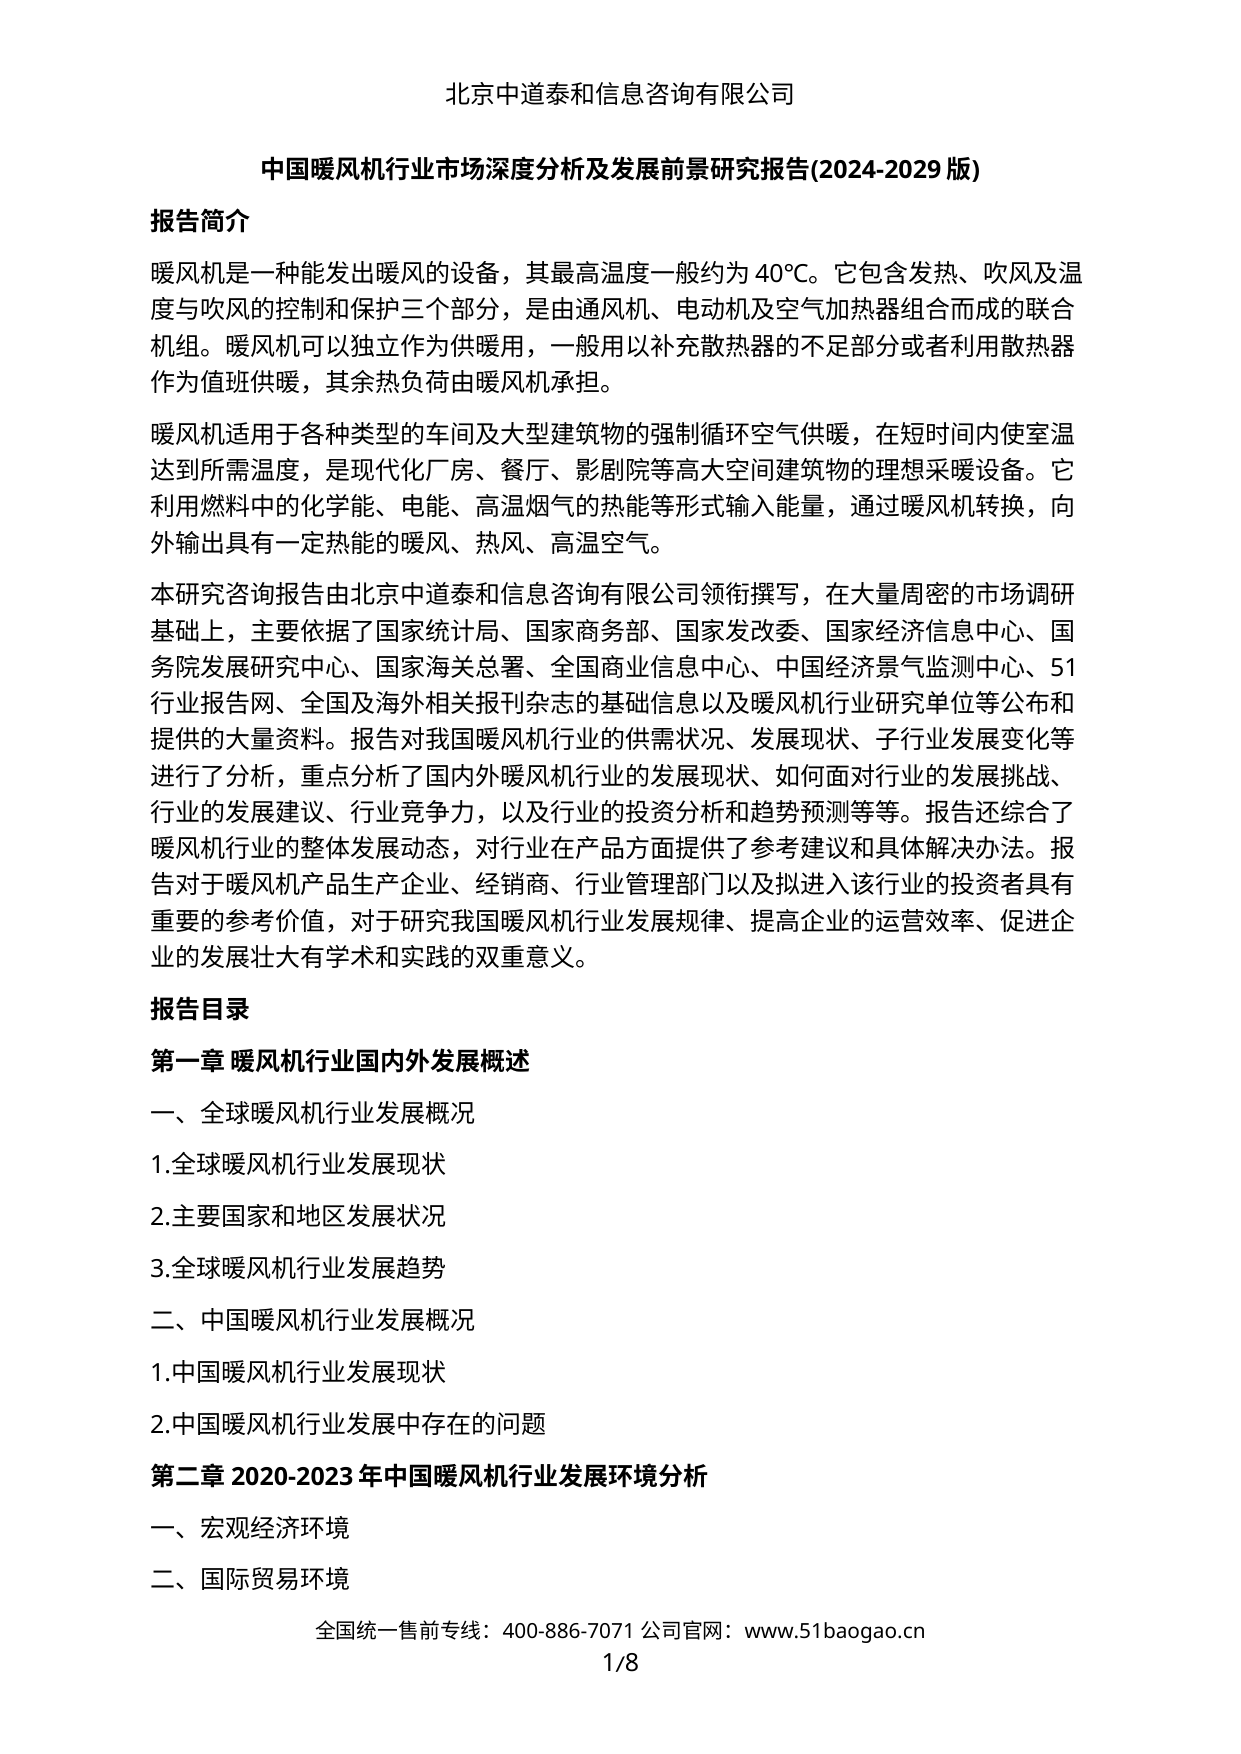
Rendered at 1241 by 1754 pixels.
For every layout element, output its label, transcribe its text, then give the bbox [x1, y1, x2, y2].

text 1.全球暖风机行业发展现状 [150, 1145, 1090, 1181]
text 报告目录 [150, 989, 1090, 1026]
text 第二章 2020-2023年中国暖风机行业发展环境分析 [150, 1456, 1090, 1492]
text 报告简介 [150, 202, 1090, 238]
text 二、国际贸易环境 [150, 1560, 1090, 1596]
text 2.主要国家和地区发展状况 [150, 1197, 1090, 1233]
text 2.中国暖风机行业发展中存在的问题 [150, 1404, 1090, 1441]
text 暖风机适用于各种类型的车间及大型建筑物的强制循环空气供暖，在短时间内使室温达到所需温度，是现代化厂房、餐厅、影剧院等高大空间建筑物的理想采暖设备。它利用燃料中的化学能、电能、高温烟气的热能等形式输入能量，通过暖风机转换，向外输出具有一定热能的暖风、热风、高温空气。 [150, 414, 1090, 559]
text 第一章 暖风机行业国内外发展概述 [150, 1041, 1090, 1077]
text 中国暖风机行业市场深度分析及发展前景研究报告(2024-2029版) [150, 150, 1090, 186]
text 一、宏观经济环境 [150, 1508, 1090, 1544]
text 3.全球暖风机行业发展趋势 [150, 1249, 1090, 1285]
text 一、全球暖风机行业发展概况 [150, 1093, 1090, 1129]
text 本研究咨询报告由北京中道泰和信息咨询有限公司领衔撰写，在大量周密的市场调研基础上，主要依据了国家统计局、国家商务部、国家发改委、国家经济信息中心、国务院发展研究中心、国家海关总署、全国商业信息中心、中国经济景气监测中心、51行业报告网、全国及海外相关报刊杂志的基础信息以及暖风机行业研究单位等公布和提供的大量资料。报告对我国暖风机行业的供需状况、发展现状、子行业发展变化等进行了分析，重点分析了国内外暖风机行业的发展现状、如何面对行业的发展挑战、行业的发展建议、行业竞争力，以及行业的投资分析和趋势预测等等。报告还综合了暖风机行业的整体发展动态，对行业在产品方面提供了参考建议和具体解决办法。报告对于暖风机产品生产企业、经销商、行业管理部门以及拟进入该行业的投资者具有重要的参考价值，对于研究我国暖风机行业发展规律、提高企业的运营效率、促进企业的发展壮大有学术和实践的双重意义。 [150, 575, 1090, 974]
text 二、中国暖风机行业发展概况 [150, 1301, 1090, 1337]
text 1.中国暖风机行业发展现状 [150, 1352, 1090, 1389]
text 暖风机是一种能发出暖风的设备，其最高温度一般约为40℃。它包含发热、吹风及温度与吹风的控制和保护三个部分，是由通风机、电动机及空气加热器组合而成的联合机组。暖风机可以独立作为供暖用，一般用以补充散热器的不足部分或者利用散热器作为值班供暖，其余热负荷由暖风机承担。 [150, 254, 1090, 399]
